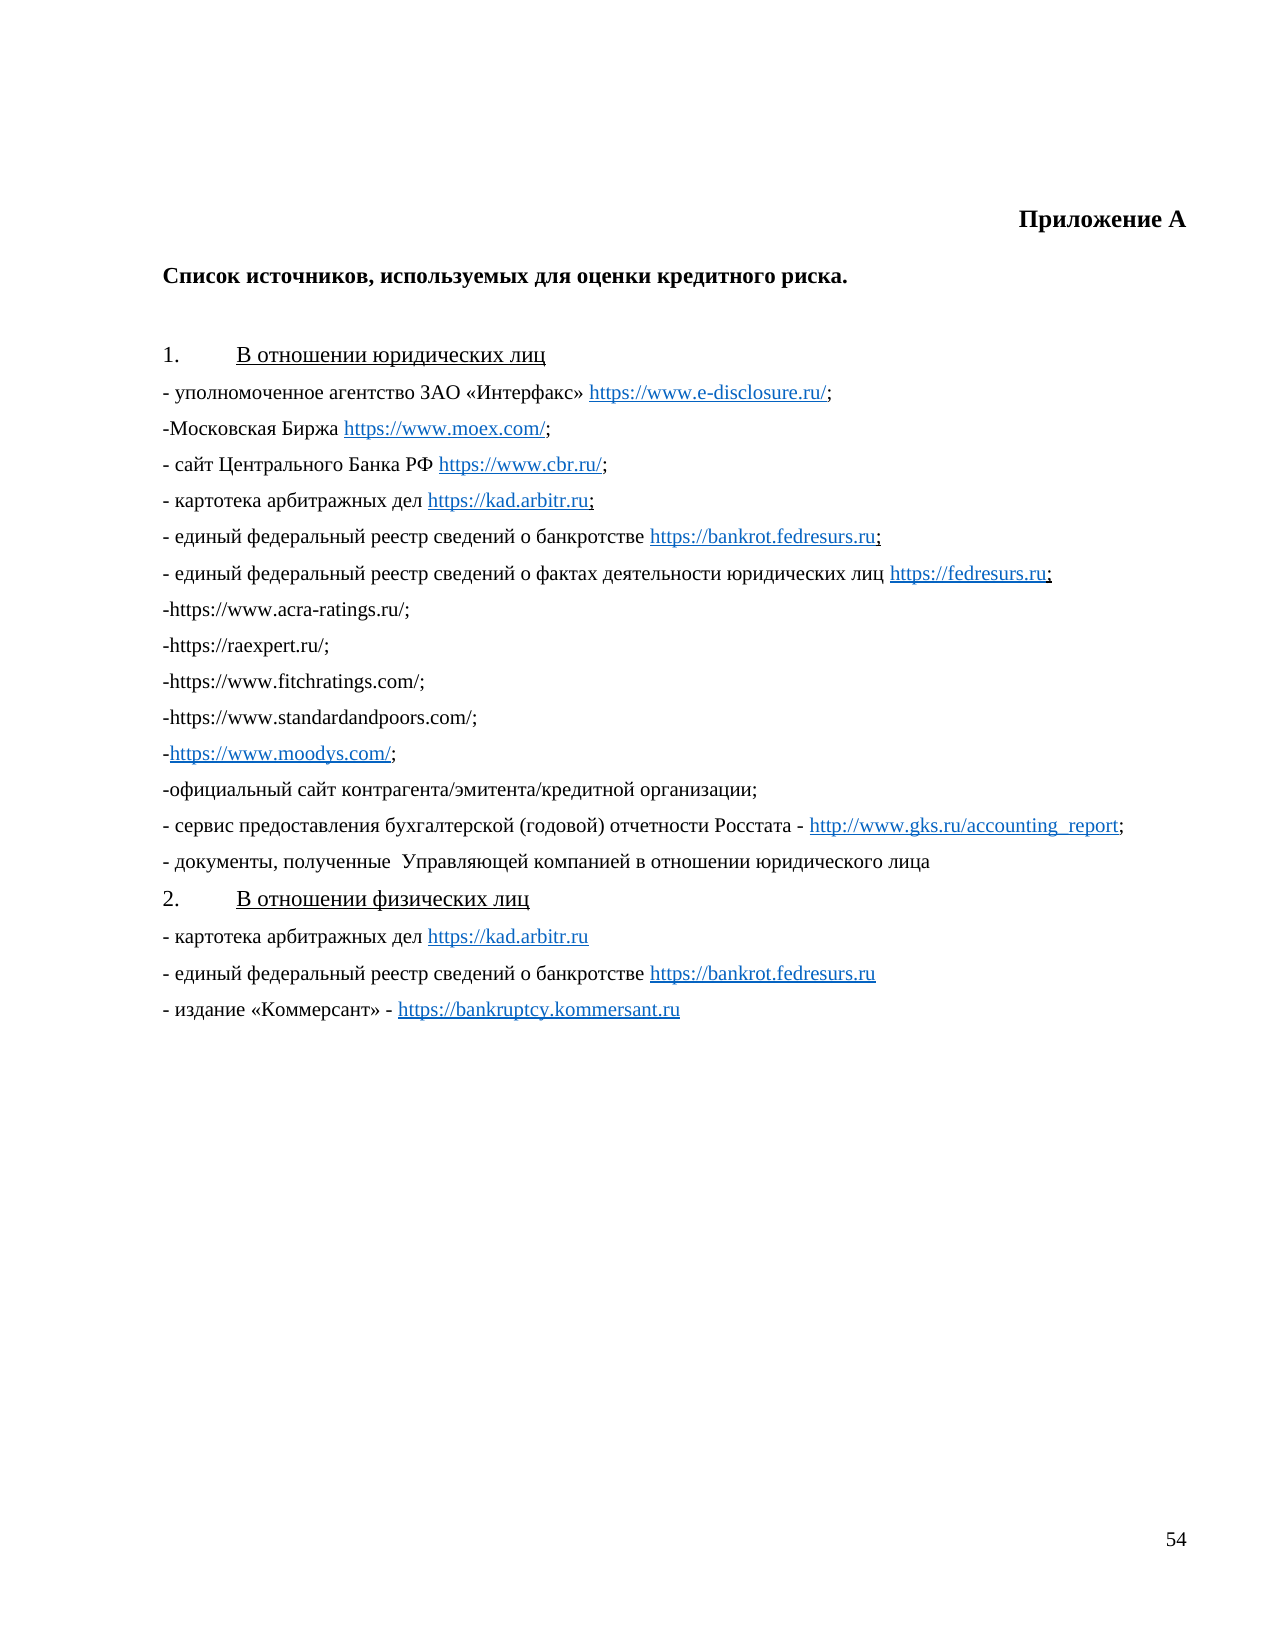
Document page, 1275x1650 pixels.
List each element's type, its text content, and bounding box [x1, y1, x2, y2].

text - единый федеральный реестр сведений о банкротстве https://bankrot.fedresurs.ru; [89, 524, 1186, 548]
text - картотека арбитражных дел https://kad.arbitr.ru [89, 924, 1186, 948]
text - сайт Центрального Банка РФ https://www.cbr.ru/; [89, 452, 1186, 476]
text -https://raexpert.ru/; [89, 633, 1186, 657]
text - издание «Коммерсант» - https://bankruptcy.kommersant.ru [89, 996, 1186, 1021]
text -https://www.acra-ratings.ru/; [89, 597, 1186, 621]
list Список источников, используемых для оценки кредитного риска. [89, 262, 1186, 288]
text - единый федеральный реестр сведений о фактах деятельности юридических лиц https://fedresurs.ru; [89, 561, 1186, 584]
text -https://www.fitchratings.com/; [89, 669, 1186, 693]
text - документы, полученные Управляющей компанией в отношении юридического лица [89, 849, 1186, 873]
list Приложение А [89, 204, 1186, 233]
text -https://www.standardandpoors.com/; [89, 705, 1186, 729]
text - единый федеральный реестр сведений о банкротстве https://bankrot.fedresurs.ru [89, 960, 1186, 984]
text -Московская Биржа https://www.moex.com/; [89, 416, 1186, 440]
text -официальный сайт контрагента/эмитента/кредитной организации; [89, 777, 1186, 801]
text -https://www.moodys.com/; [89, 741, 1186, 765]
text - уполномоченное агентство ЗАО «Интерфакс» https://www.e-disclosure.ru/; [89, 380, 1186, 404]
text - сервис предоставления бухгалтерской (годовой) отчетности Росстата - http://www.gks.ru/accounting_report; [89, 813, 1186, 837]
text - картотека арбитражных дел https://kad.arbitr.ru; [89, 488, 1186, 512]
list В отношении физических лиц [89, 885, 1186, 911]
list В отношении юридических лиц [89, 341, 1186, 367]
